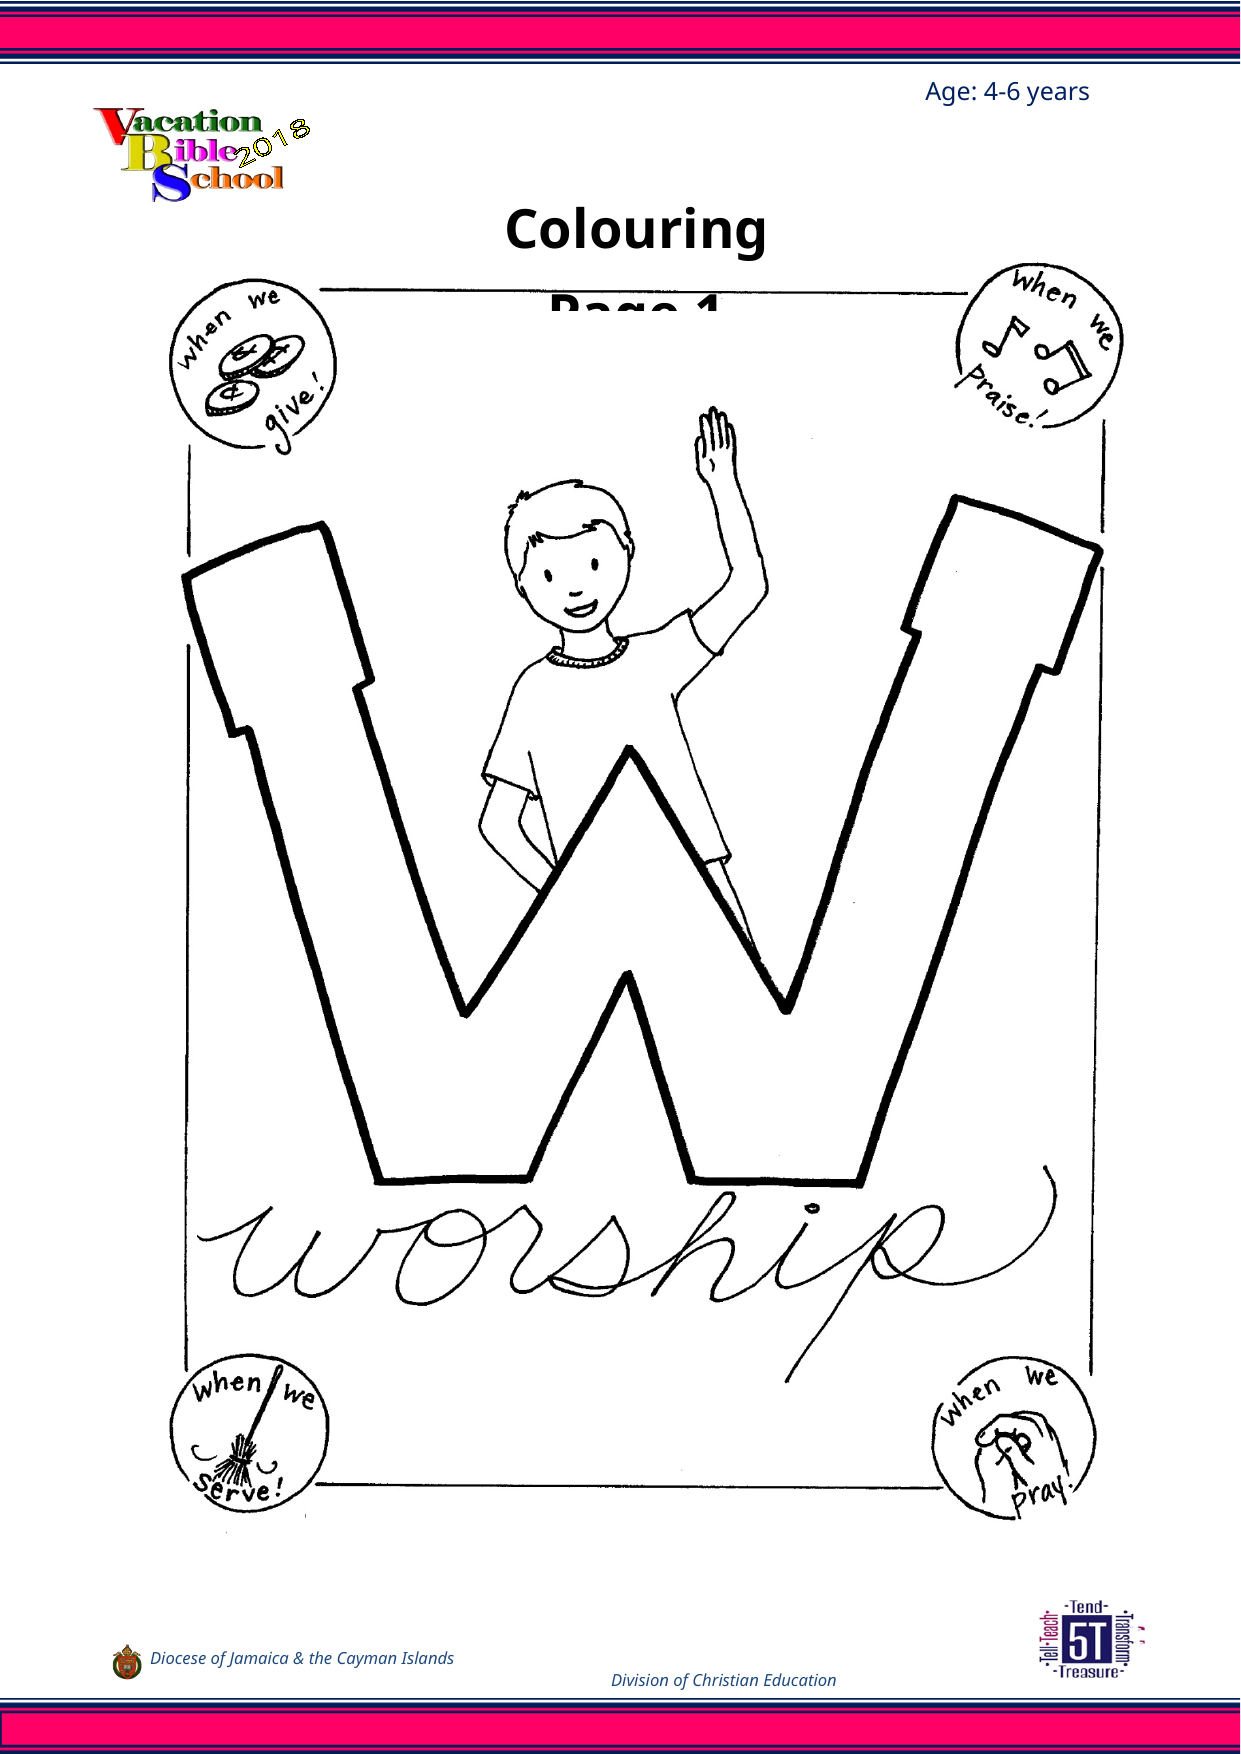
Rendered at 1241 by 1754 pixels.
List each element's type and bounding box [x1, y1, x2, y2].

picture [112, 1644, 142, 1680]
picture [0, 1698, 1241, 1754]
picture [90, 106, 284, 215]
picture [1025, 1594, 1145, 1693]
picture [150, 260, 1137, 1546]
picture [0, 1, 1241, 64]
